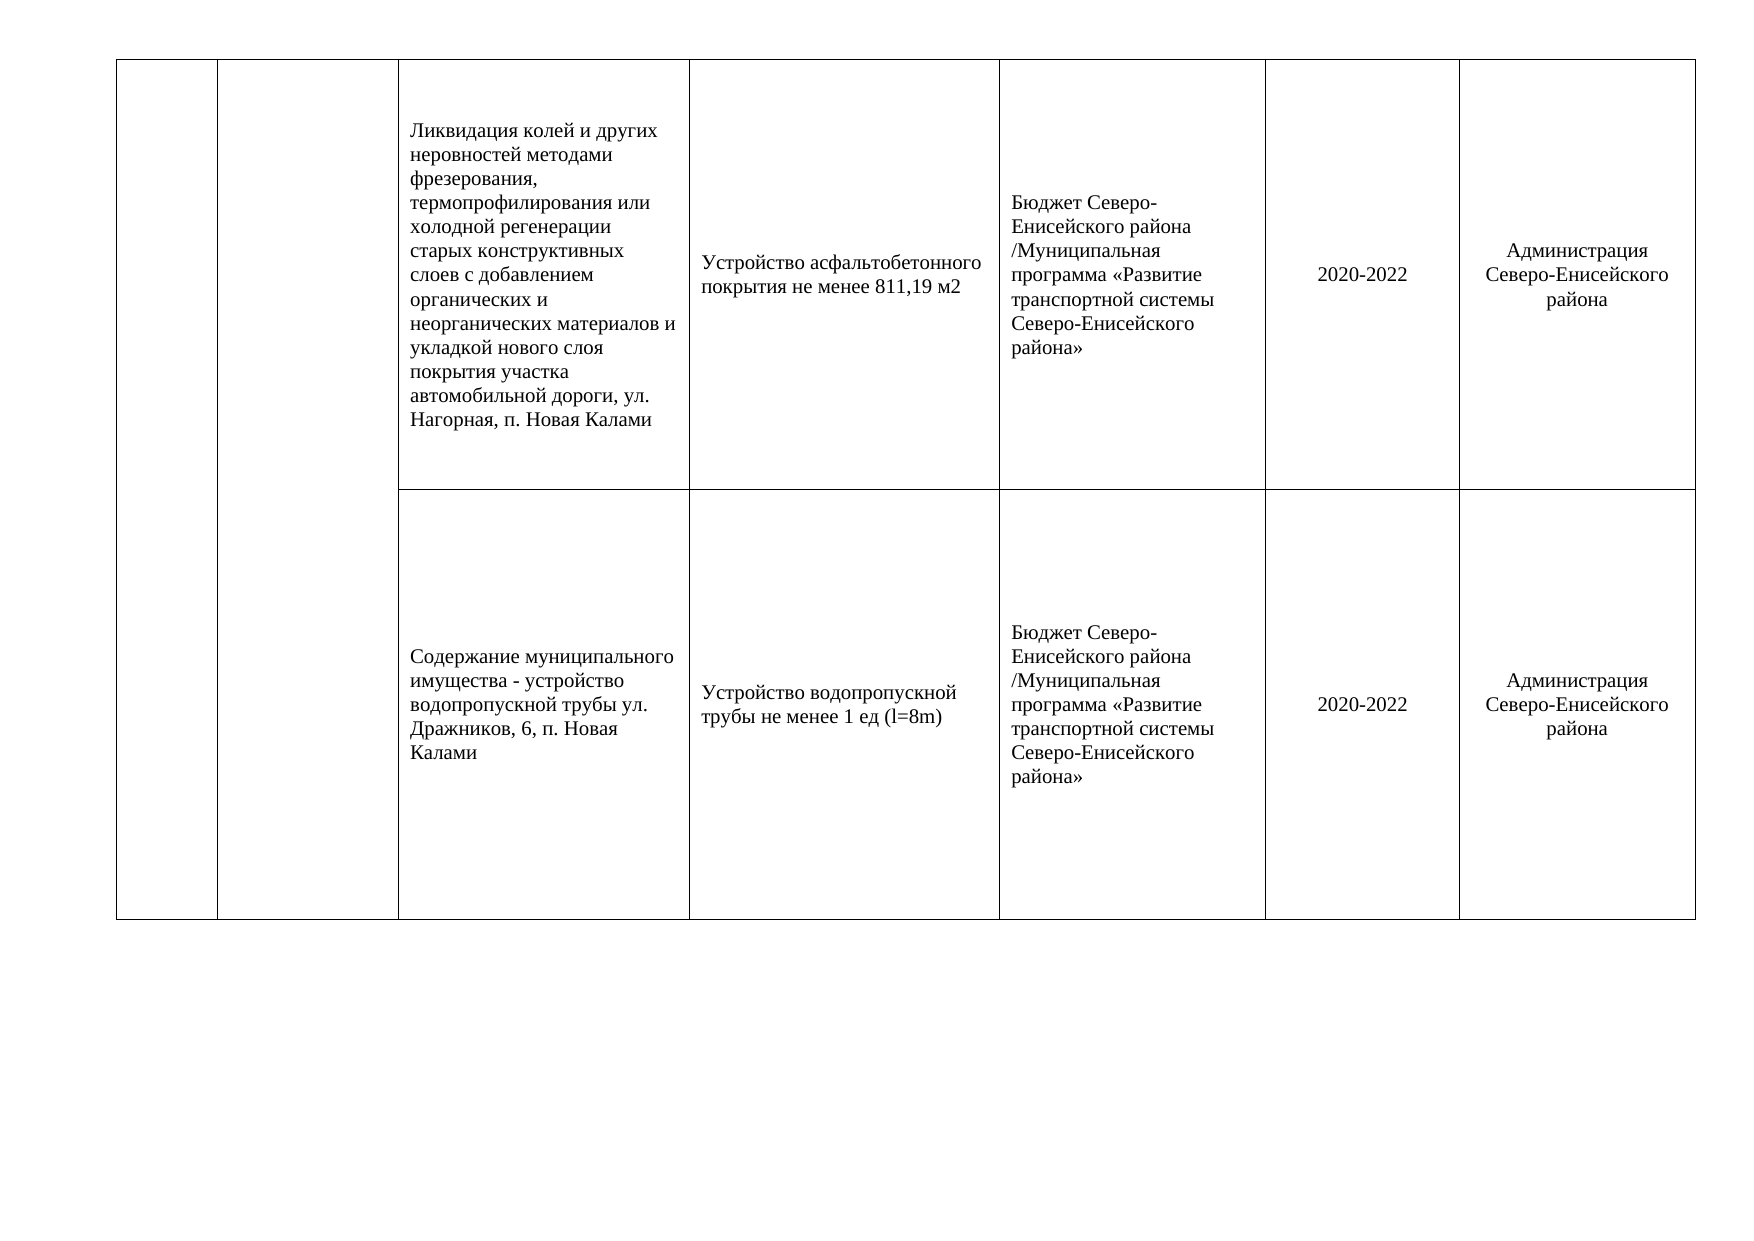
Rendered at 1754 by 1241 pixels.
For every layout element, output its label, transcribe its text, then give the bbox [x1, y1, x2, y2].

table_cell Устройство водопропускной трубы не менее 1 ед (l=8m) [690, 490, 999, 918]
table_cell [1460, 490, 1695, 918]
table_cell Содержание муниципального имущества - устройство водопропускной трубы ул. Дражников, 6, п. Новая Калами [399, 490, 689, 918]
table_cell Ликвидация колей и других неровностей методами фрезерования, термопрофилирования или холодной регенерации старых конструктивных слоев с добавлением органических и неорганических материалов и укладкой нового слоя покрытия участка автомобильной дороги, ул. Нагорная, п. Новая Калами [399, 60, 689, 489]
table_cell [1460, 60, 1695, 489]
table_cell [1000, 60, 1265, 489]
table_cell 2020-2022 [1266, 60, 1459, 489]
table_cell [1000, 490, 1265, 918]
table_cell Устройство асфальтобетонного покрытия не менее 811,19 м2 [690, 60, 999, 489]
table_cell 2020-2022 [1266, 490, 1459, 918]
